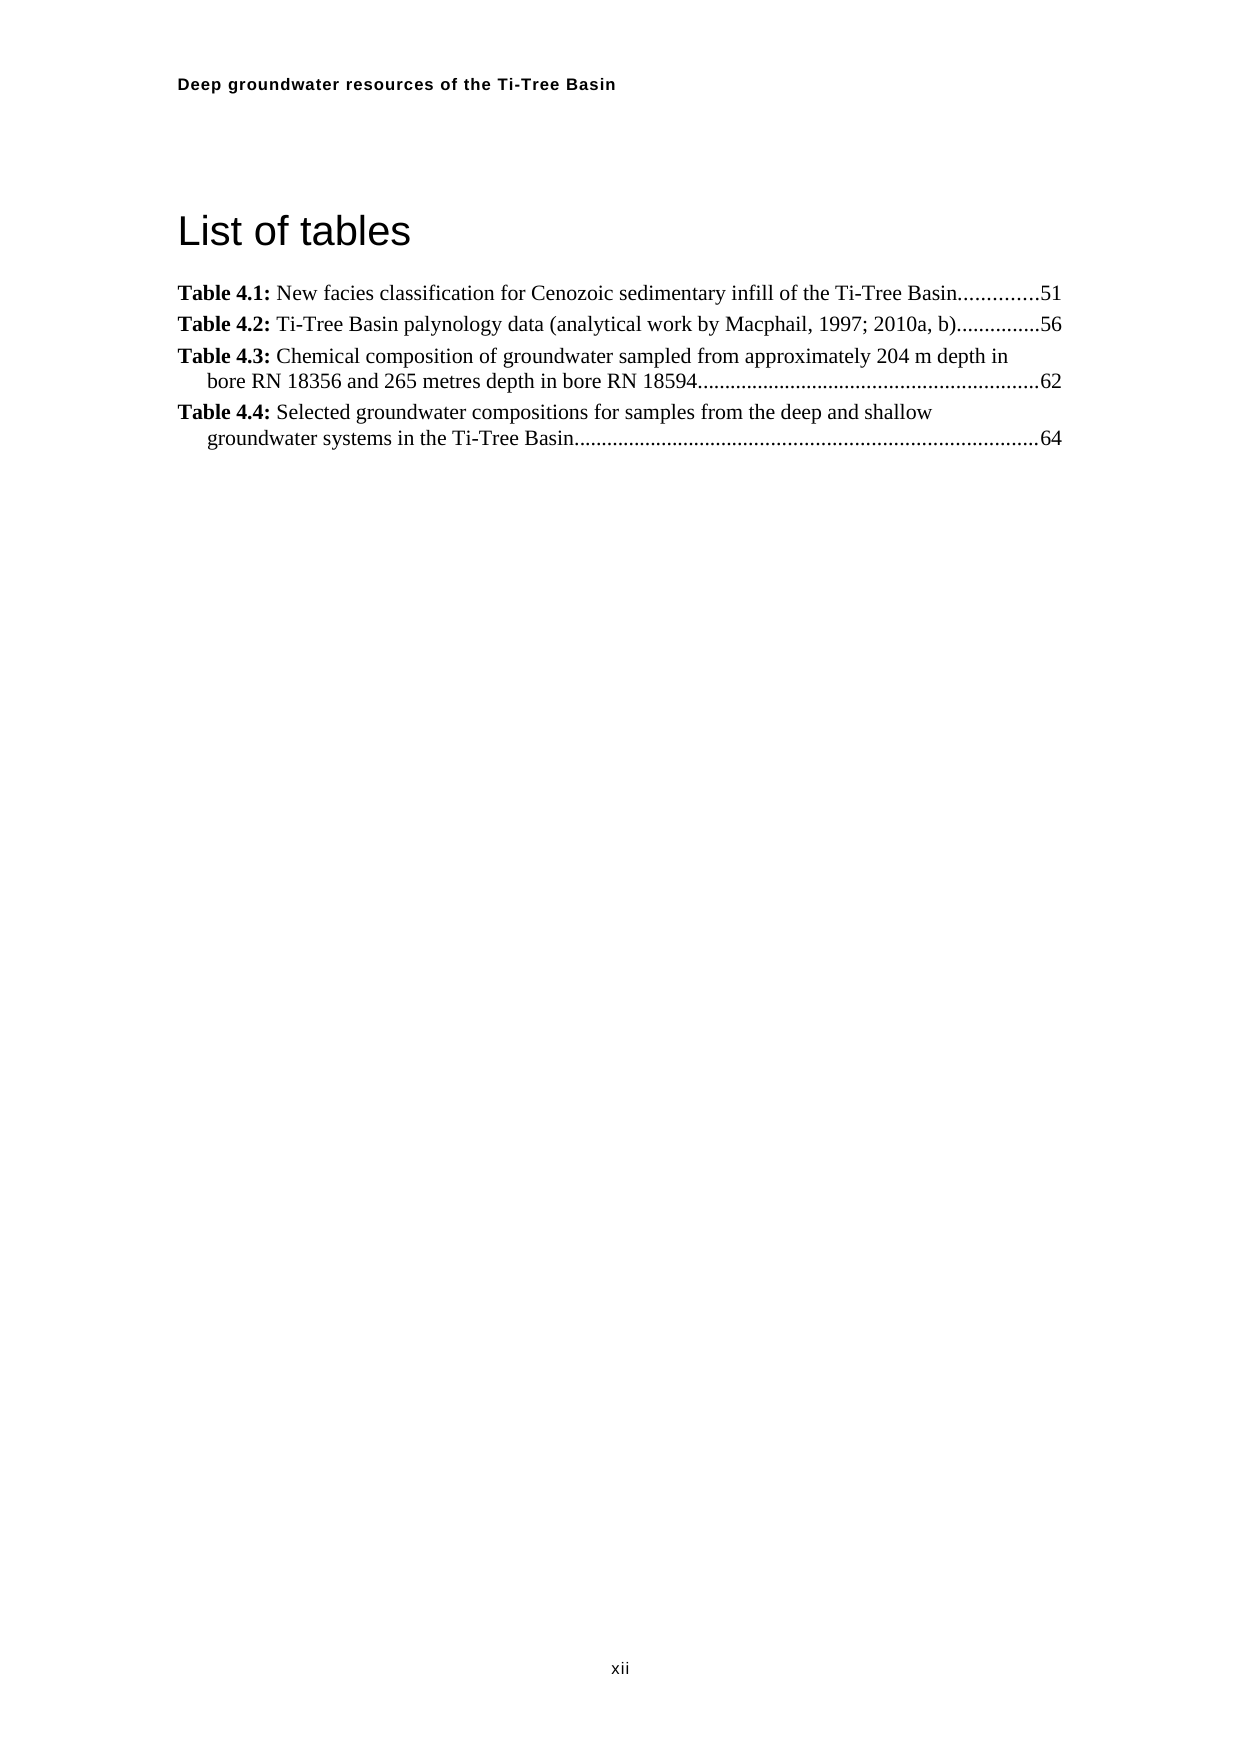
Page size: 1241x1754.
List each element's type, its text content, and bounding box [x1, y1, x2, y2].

text Table 4.1: New facies classification for Cenozoic sedimentary infill of the Ti-Tree Basin. 51 [177, 280, 1033, 305]
subtitle List of tables [177, 207, 1063, 255]
text Table 4.3: Chemical composition of groundwater sampled from approximately 204 m depth in bore RN 18356 and 265 metres depth in bore RN 18594. 62 [177, 343, 1033, 393]
text Table 4.2: Ti-Tree Basin palynology data (analytical work by Macphail, 1997; 2010a, b). 56 [177, 311, 1033, 336]
text Table 4.4: Selected groundwater compositions for samples from the deep and shallow groundwater systems in the Ti-Tree Basin. 64 [177, 399, 1033, 450]
